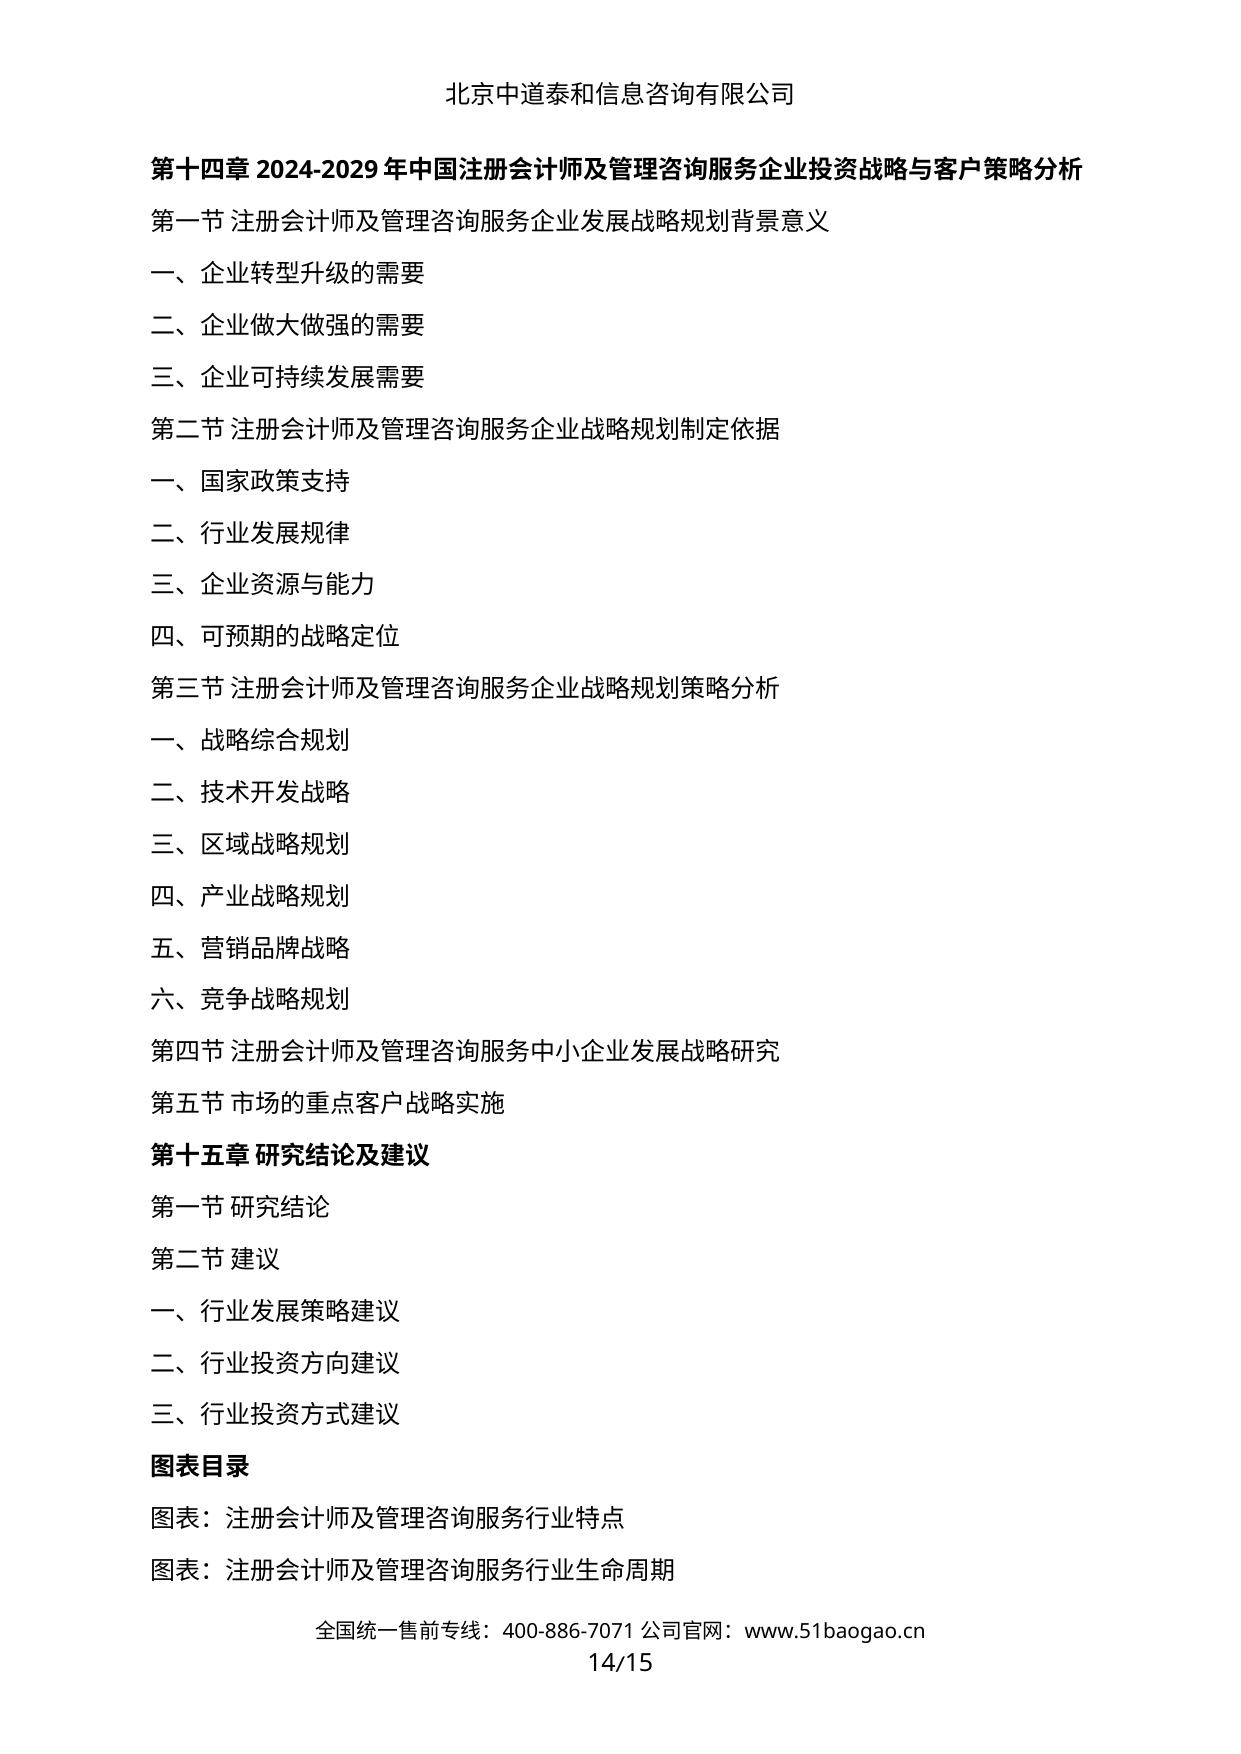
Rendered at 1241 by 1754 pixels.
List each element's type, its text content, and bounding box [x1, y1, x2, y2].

text 第二节 建议 [150, 1239, 1090, 1276]
text 一、行业发展策略建议 [150, 1291, 1090, 1327]
text 二、技术开发战略 [150, 772, 1090, 809]
text 二、行业发展规律 [150, 513, 1090, 549]
text 一、战略综合规划 [150, 721, 1090, 757]
text 三、企业资源与能力 [150, 565, 1090, 601]
text 第十四章 2024-2029年中国注册会计师及管理咨询服务企业投资战略与客户策略分析 [150, 150, 1090, 186]
text 四、产业战略规划 [150, 876, 1090, 912]
text 一、企业转型升级的需要 [150, 254, 1090, 290]
text 五、营销品牌战略 [150, 928, 1090, 964]
text 图表：注册会计师及管理咨询服务行业生命周期 [150, 1551, 1090, 1587]
text 图表目录 [150, 1447, 1090, 1483]
text 一、国家政策支持 [150, 461, 1090, 497]
text 第一节 注册会计师及管理咨询服务企业发展战略规划背景意义 [150, 202, 1090, 238]
text 三、企业可持续发展需要 [150, 357, 1090, 394]
text 第三节 注册会计师及管理咨询服务企业战略规划策略分析 [150, 669, 1090, 705]
text 四、可预期的战略定位 [150, 617, 1090, 653]
text 第二节 注册会计师及管理咨询服务企业战略规划制定依据 [150, 409, 1090, 446]
text 第四节 注册会计师及管理咨询服务中小企业发展战略研究 [150, 1032, 1090, 1068]
text 二、企业做大做强的需要 [150, 306, 1090, 342]
text 三、行业投资方式建议 [150, 1395, 1090, 1431]
text 三、区域战略规划 [150, 824, 1090, 861]
text 第十五章 研究结论及建议 [150, 1136, 1090, 1172]
text 第一节 研究结论 [150, 1187, 1090, 1224]
text 二、行业投资方向建议 [150, 1343, 1090, 1379]
text 图表：注册会计师及管理咨询服务行业特点 [150, 1499, 1090, 1535]
text 第五节 市场的重点客户战略实施 [150, 1084, 1090, 1120]
text 六、竞争战略规划 [150, 980, 1090, 1016]
